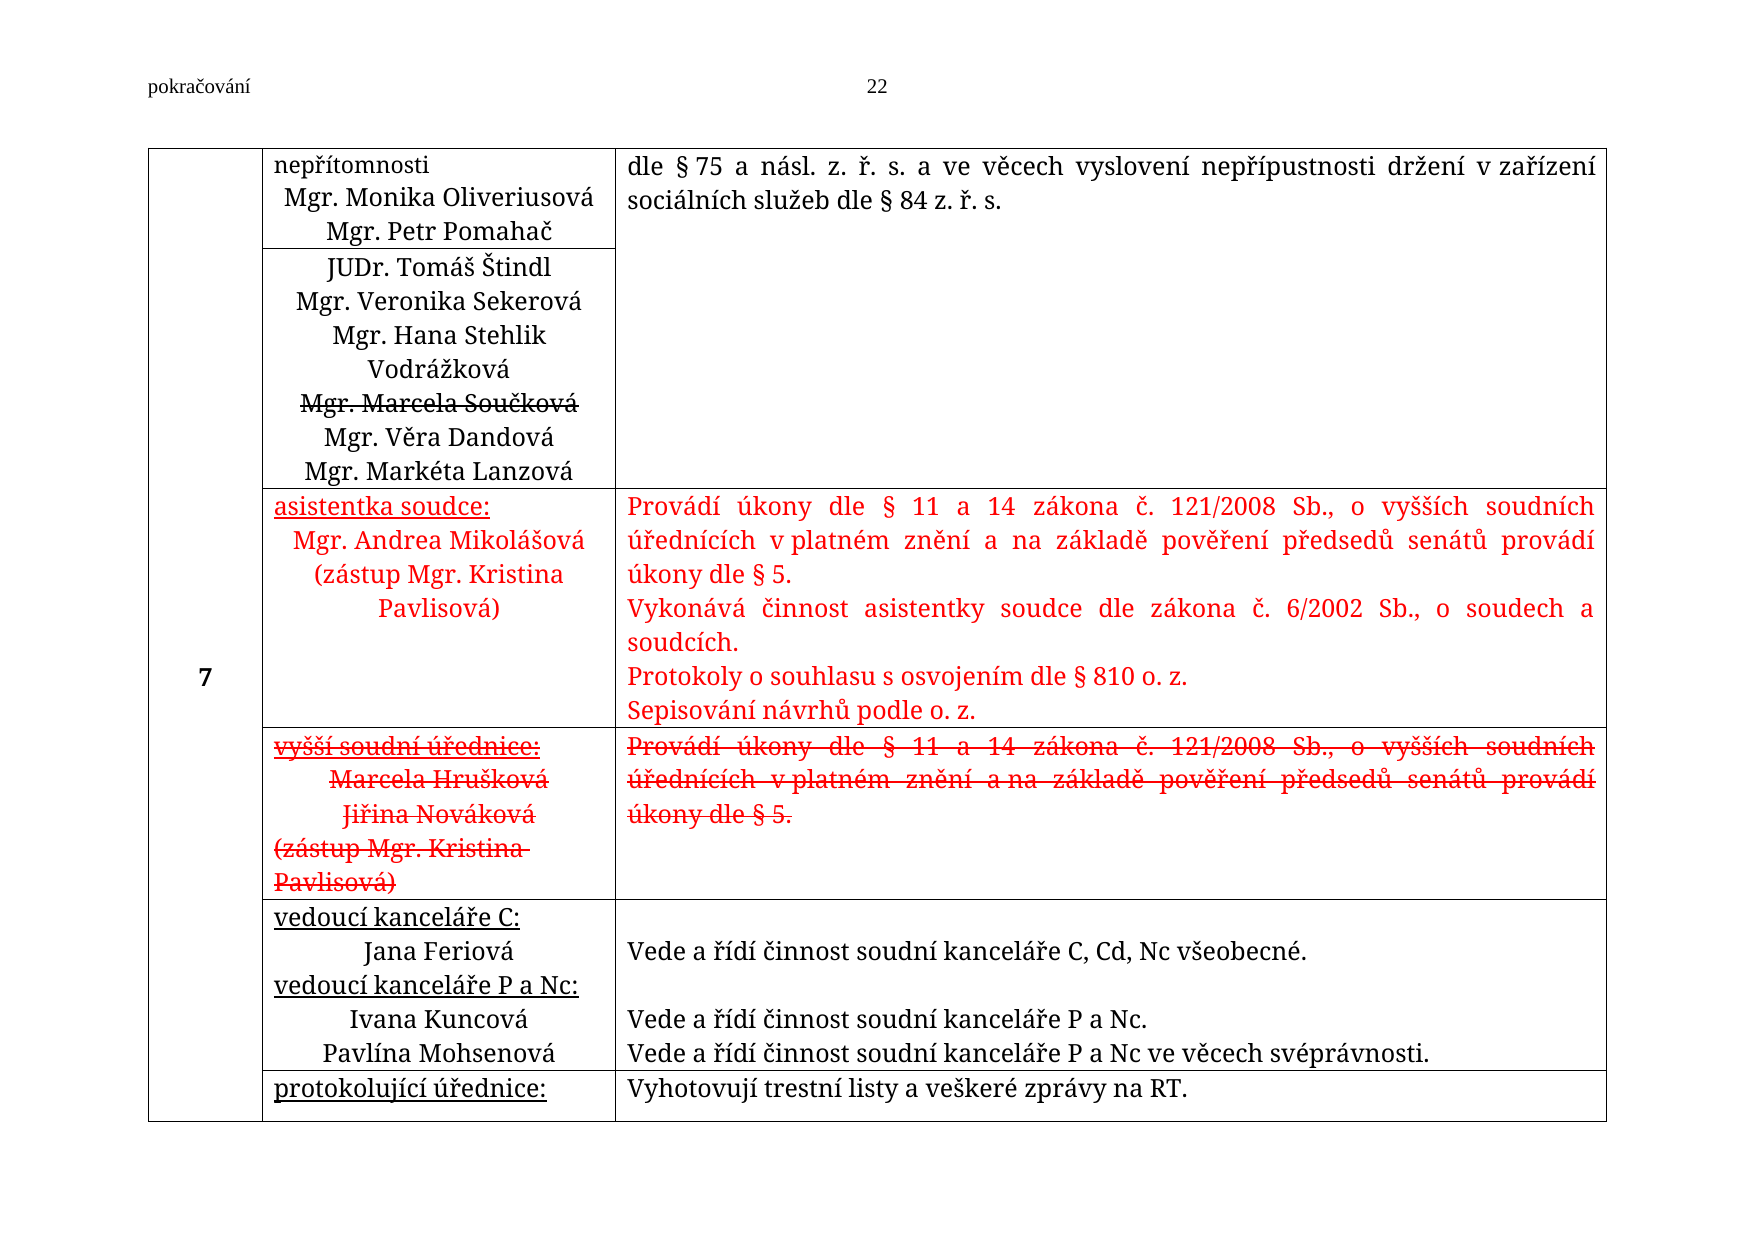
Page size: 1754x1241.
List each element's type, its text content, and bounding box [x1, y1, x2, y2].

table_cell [263, 1071, 615, 1121]
table_cell Provádí úkony dle § 11 a 14 zákona č. 121/2008 Sb., o vyšších soudních úřednících v platném znění a na základě pověření předsedů senátů provádí úkony dle § 5. Vykonává činnost asistentky soudce dle zákona č. 6/2002 Sb., o soudech a soudcích. Protokoly o souhlasu s osvojením dle § 810 o. z. Sepisování návrhů podle o. z. [616, 489, 1606, 727]
table_cell Vede a řídí činnost soudní kanceláře C, Cd, Nc všeobecné. Vede a řídí činnost soudní kanceláře P a Nc. Vede a řídí činnost soudní kanceláře P a Nc ve věcech svéprávnosti. [616, 900, 1606, 1070]
table_cell Provádí úkony dle § 11 a 14 zákona č. 121/2008 Sb., o vyšších soudních úřednících v platném znění a na základě pověření předsedů senátů provádí úkony dle § 5. [616, 728, 1606, 898]
table_cell vyšší soudní úřednice: Marcela Hrušková Jiřina Nováková (zástup Mgr. Kristina Pavlisová) [263, 728, 615, 898]
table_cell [263, 149, 615, 248]
table_cell asistentka soudce: Mgr. Andrea Mikolášová (zástup Mgr. Kristina Pavlisová) [263, 489, 615, 727]
table_cell JUDr. Tomáš Štindl Mgr. Veronika Sekerová Mgr. Hana Stehlik Vodrážková Mgr. Marcela Součková Mgr. Věra Dandová Mgr. Markéta Lanzová [263, 249, 615, 488]
table_cell vedoucí kanceláře C: Jana Feriová vedoucí kanceláře P a Nc: Ivana Kuncová Pavlína Mohsenová [263, 900, 615, 1070]
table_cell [616, 1071, 1606, 1121]
